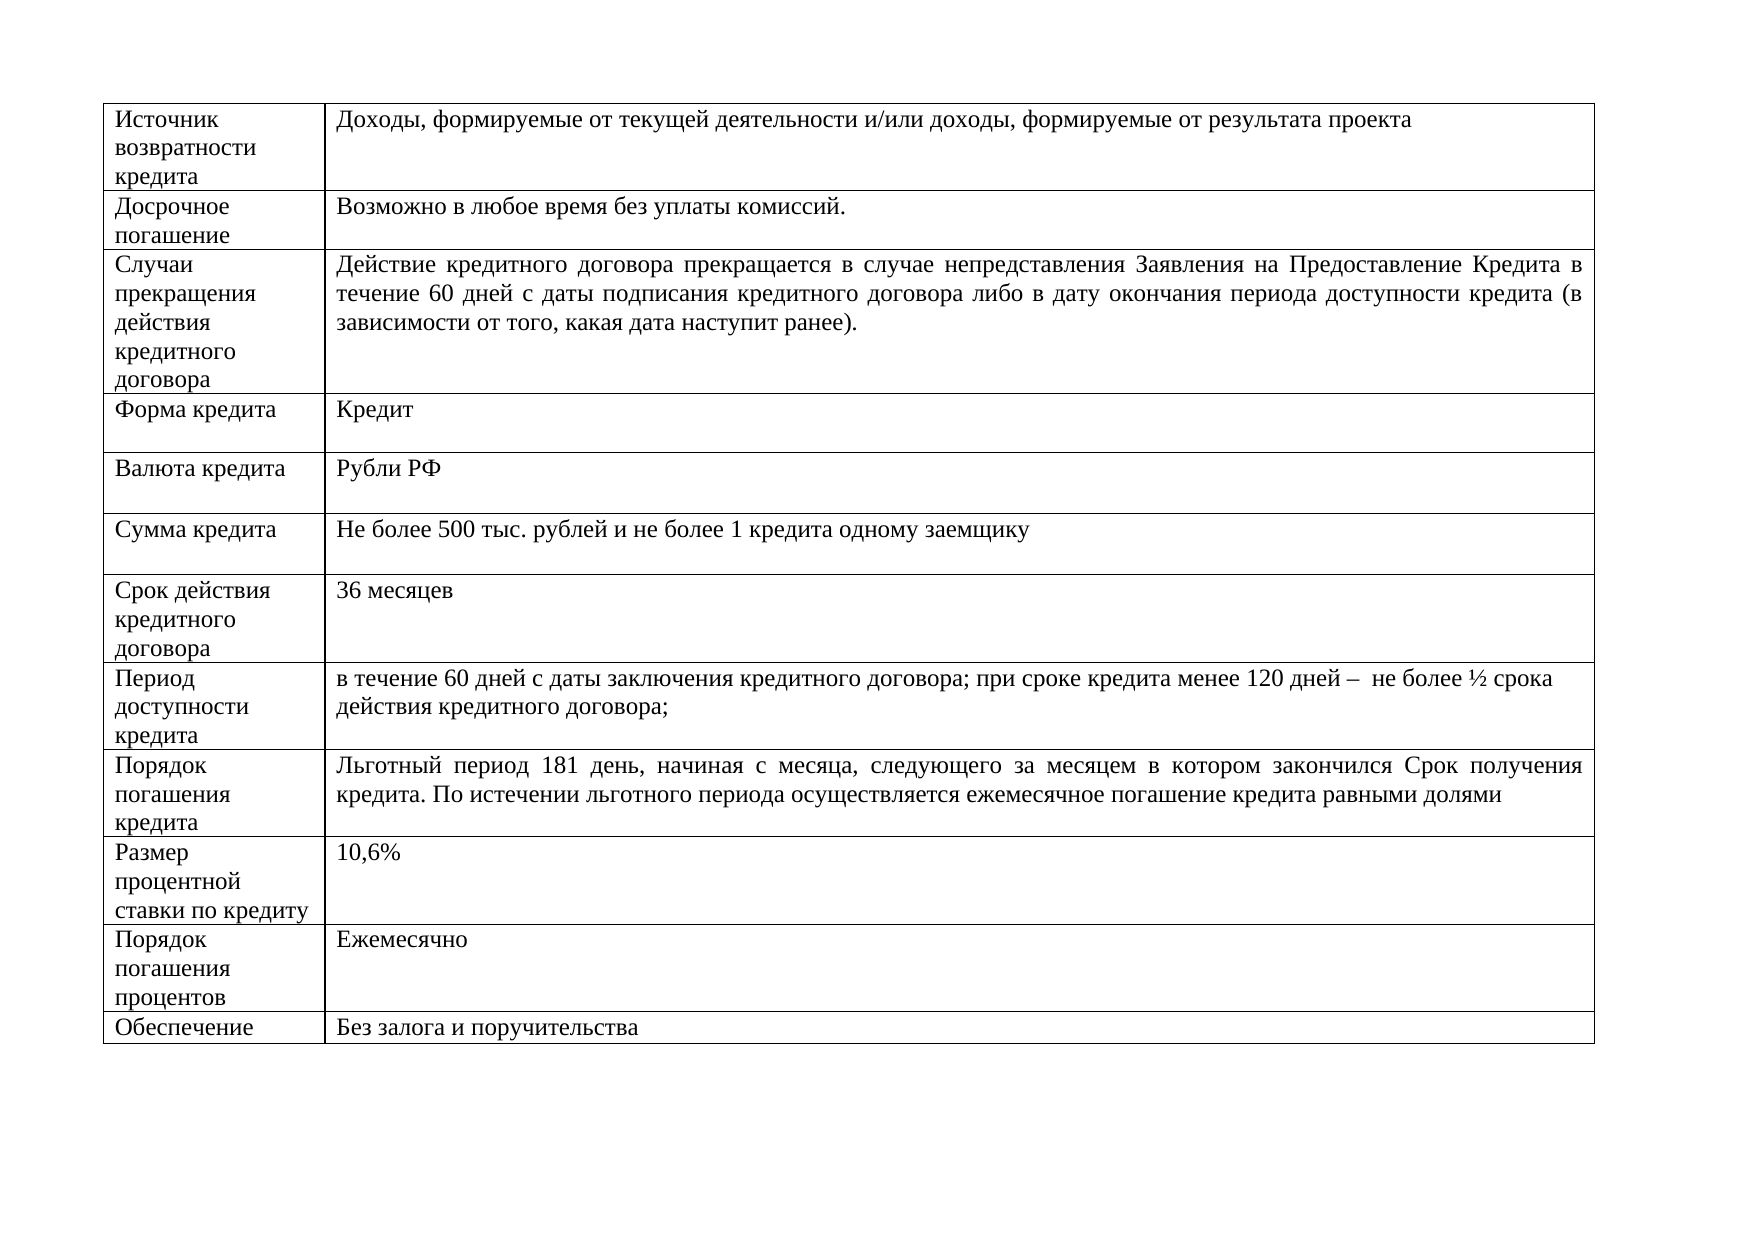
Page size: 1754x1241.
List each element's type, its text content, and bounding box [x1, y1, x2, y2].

table_cell Источник возвратности кредита [104, 104, 324, 190]
table_cell Без залога и поручительства [326, 1012, 1594, 1042]
table_cell Кредит [326, 394, 1594, 452]
table_cell Льготный период 181 день, начиная с месяца, следующего за месяцем в котором закончился Срок получения кредита. По истечении льготного периода осуществляется ежемесячное погашение кредита равными долями [326, 750, 1594, 836]
table_cell Форма кредита [104, 394, 324, 452]
table_cell 10,6% [326, 837, 1594, 923]
table_cell Порядок погашения кредита [104, 750, 324, 836]
table_cell Рубли РФ [326, 453, 1594, 513]
table_cell Сумма кредита [104, 514, 324, 574]
table_cell Случаи прекращения действия кредитного договора [104, 250, 324, 393]
table_cell Действие кредитного договора прекращается в случае непредставления Заявления на Предоставление Кредита в течение 60 дней с даты подписания кредитного договора либо в дату окончания периода доступности кредита (в зависимости от того, какая дата наступит ранее). [326, 250, 1594, 393]
table_cell Возможно в любое время без уплаты комиссий. [326, 191, 1594, 248]
table_cell Размер процентной ставки по кредиту [104, 837, 324, 923]
table_cell Обеспечение [104, 1012, 324, 1042]
table_cell Доходы, формируемые от текущей деятельности и/или доходы, формируемые от результата проекта [326, 104, 1594, 190]
table_cell Порядок погашения процентов [104, 925, 324, 1011]
table_cell 36 месяцев [326, 575, 1594, 662]
table_cell Ежемесячно [326, 925, 1594, 1011]
table_cell Не более 500 тыс. рублей и не более 1 кредита одному заемщику [326, 514, 1594, 574]
table_cell Валюта кредита [104, 453, 324, 513]
table_cell в течение 60 дней с даты заключения кредитного договора; при сроке кредита менее 120 дней – не более ½ срока действия кредитного договора; [326, 663, 1594, 749]
table_cell Период доступности кредита [104, 663, 324, 749]
table_cell Срок действия кредитного договора [104, 575, 324, 662]
table_cell Досрочное погашение [104, 191, 324, 248]
